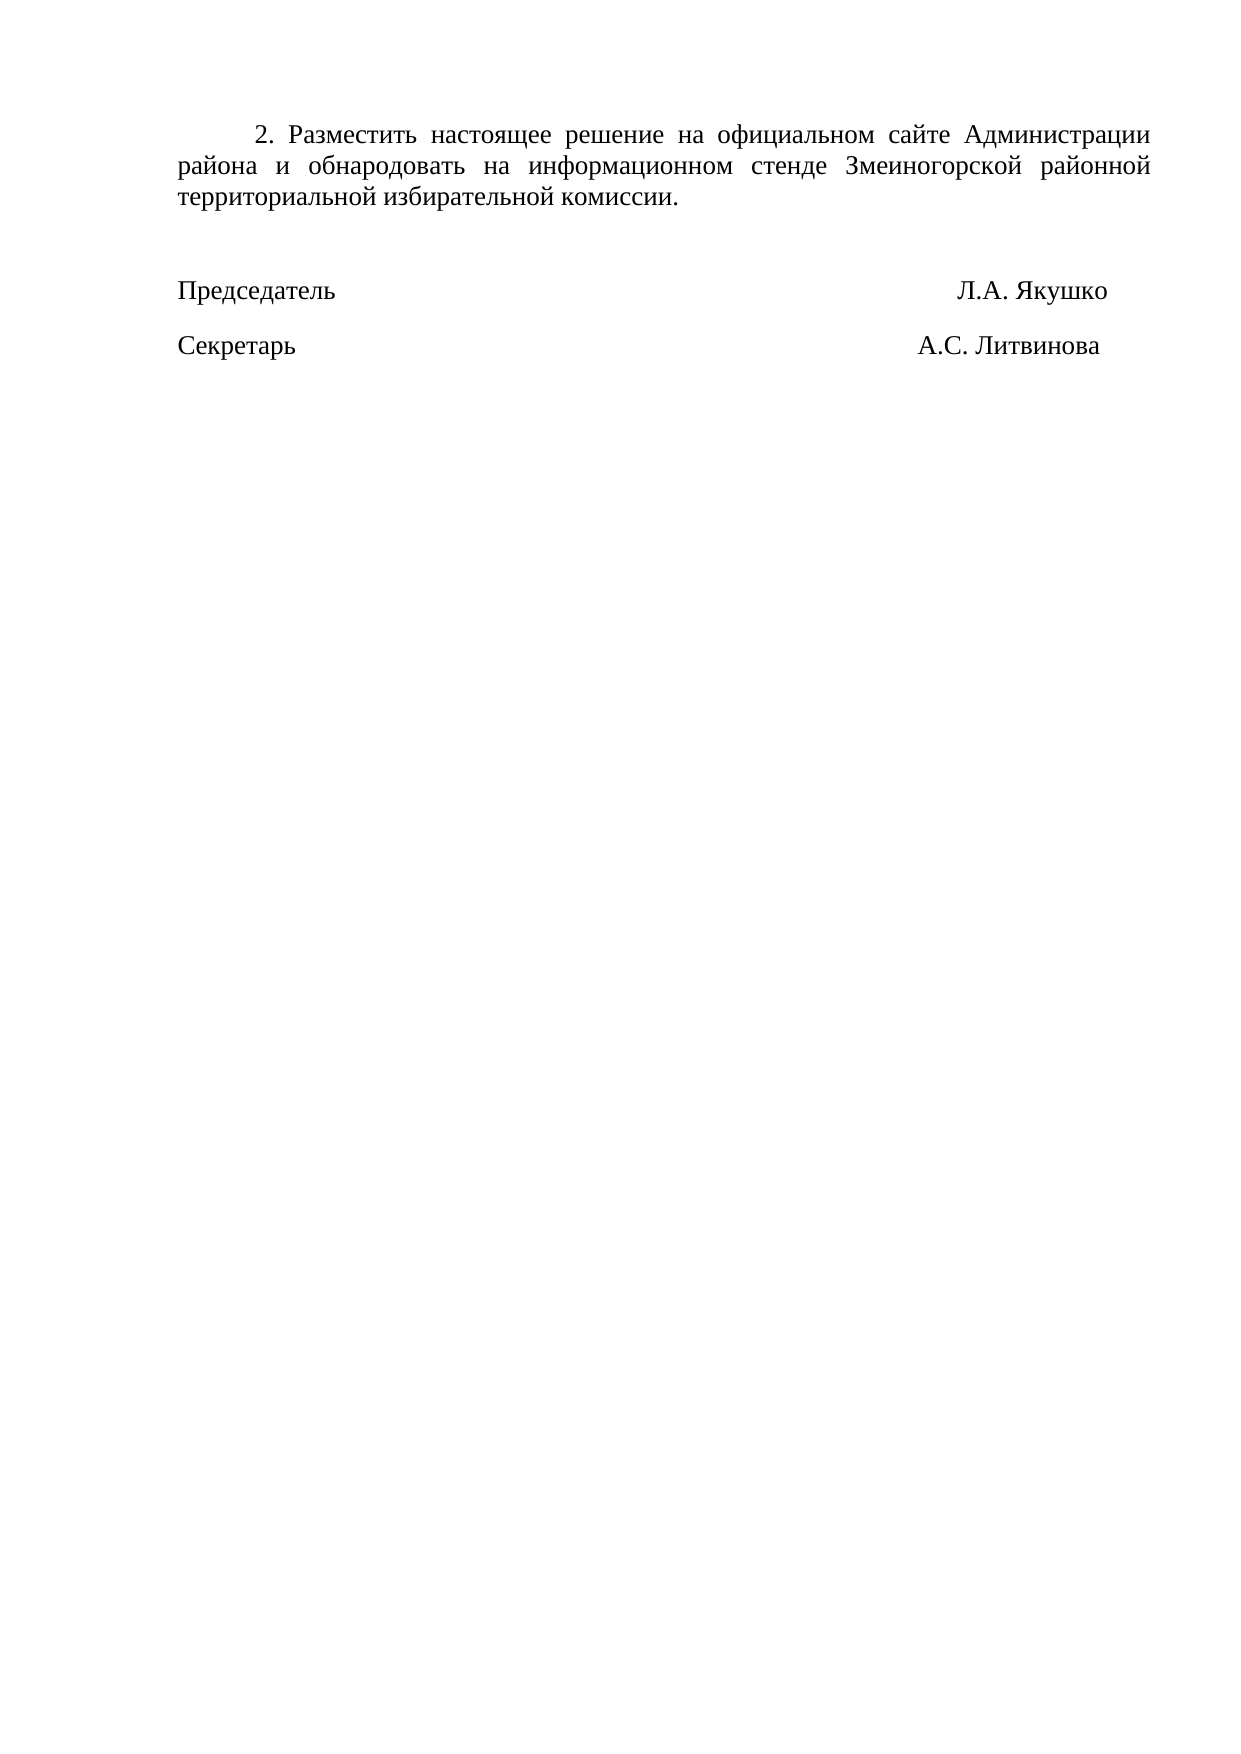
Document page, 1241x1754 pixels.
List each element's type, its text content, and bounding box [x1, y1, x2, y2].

text 2. Разместить настоящее решение на официальном сайте Администрации района и обнародовать на информационном стенде Змеиногорской районной территориальной избирательной комиссии. [177, 118, 1152, 212]
text Председатель Л.А. Якушко [177, 274, 1152, 305]
text Секретарь А.С. Литвинова [177, 329, 1152, 360]
